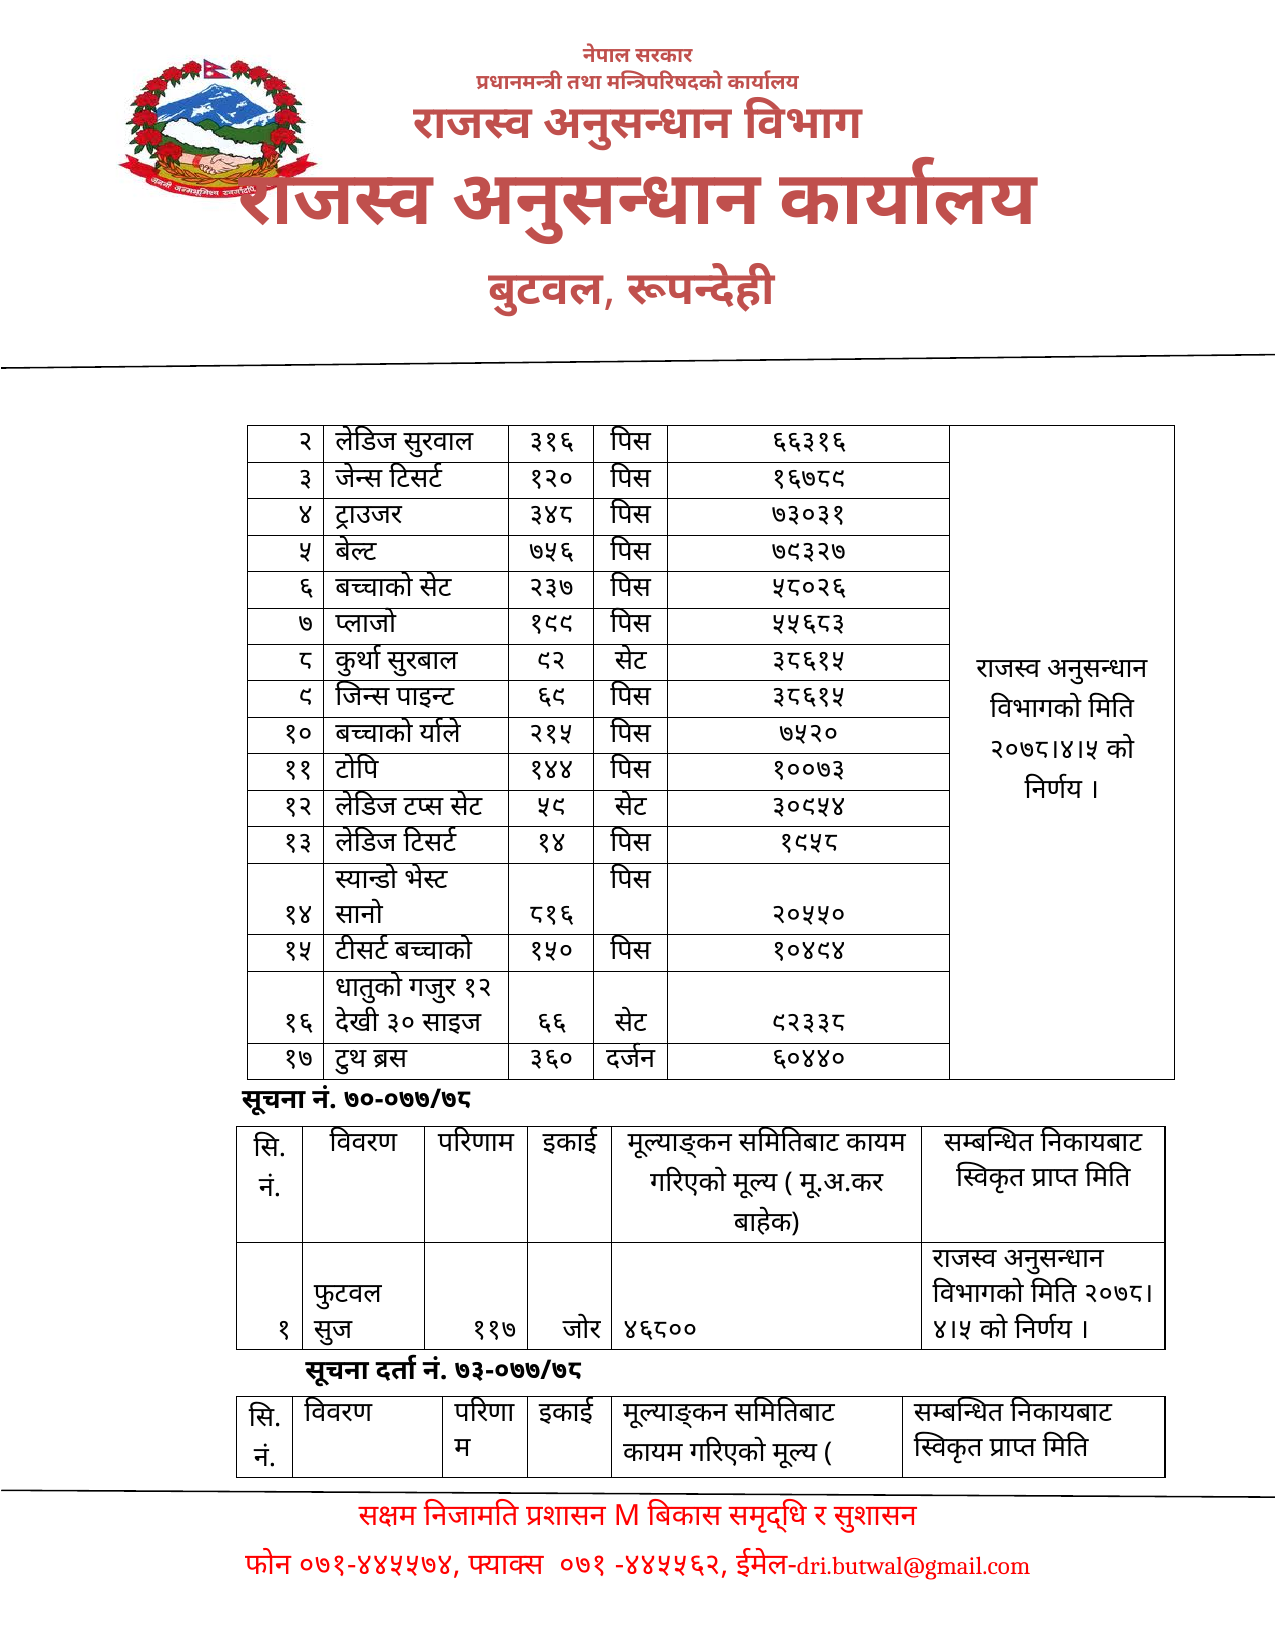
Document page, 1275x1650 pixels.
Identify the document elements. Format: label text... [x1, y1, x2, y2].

table_cell ५९ [509, 791, 593, 826]
table_cell ५ [248, 536, 323, 571]
table_cell ३६० [509, 1044, 593, 1079]
table_cell राजस्व अनुसन्धान विभागको मिति २०७८।४।५ को निर्णय । [950, 426, 1174, 1079]
table_cell १३ [248, 827, 323, 863]
table_cell लेडिज टिसर्ट [324, 827, 508, 863]
table_cell १२ [248, 791, 323, 826]
table_cell १४४ [509, 754, 593, 790]
table_cell ५८०२६ [668, 572, 949, 607]
table_cell २ [248, 426, 323, 462]
table_header इकाई [528, 1127, 611, 1242]
table_cell टुथ ब्रस [324, 1044, 508, 1079]
table_header परिणाम [443, 1397, 527, 1477]
table_cell ४६८०० [612, 1243, 921, 1349]
table_header सि. नं. [237, 1397, 292, 1477]
table_cell ३८६१५ [668, 681, 949, 717]
table_header सम्बन्धित निकायबाट स्विकृत प्राप्त मिति [922, 1127, 1164, 1242]
table_cell १०४९४ [668, 935, 949, 971]
table_cell जिन्स पाइन्ट [324, 681, 508, 717]
table_cell ११ [248, 754, 323, 790]
table_cell ९२३३८ [668, 972, 949, 1042]
table_header सम्बन्धित निकायबाट स्विकृत प्राप्त मिति [903, 1397, 1164, 1477]
text सूचना नं. ७०-०७७/७८ [150, 1080, 1125, 1120]
table_cell टोपि [324, 754, 508, 790]
table_cell धातुको गजुर १२ देखी ३० साइज [324, 972, 508, 1042]
table_cell २३७ [509, 572, 593, 607]
table_cell ९ [248, 681, 323, 717]
table_header इकाई [528, 1397, 611, 1477]
table_cell बच्चाको र्याले [324, 718, 508, 753]
table_cell १९९ [509, 609, 593, 644]
table_cell ७५६ [509, 536, 593, 571]
table_cell कुर्था सुरबाल [324, 645, 508, 680]
table_header विवरण [303, 1127, 424, 1242]
table_cell ६६ [509, 972, 593, 1042]
table_header विवरण [293, 1397, 442, 1477]
table_cell ५५६८३ [668, 609, 949, 644]
table_cell पिस [594, 572, 667, 607]
table_cell पिस [594, 426, 667, 462]
table_cell ७९३२७ [668, 536, 949, 571]
table_cell ट्राउजर [324, 499, 508, 534]
table_cell पिस [594, 864, 667, 934]
table_cell ७३०३१ [668, 499, 949, 534]
table_cell ८१६ [509, 864, 593, 934]
table_header मूल्याङ्कन समितिबाट कायम गरिएको मूल्य ( मू.अ.कर बाहेक) [612, 1127, 921, 1242]
table_cell १७ [248, 1044, 323, 1079]
table_cell लेडिज टप्स सेट [324, 791, 508, 826]
table_cell ३ [248, 463, 323, 498]
table_cell ६०४४० [668, 1044, 949, 1079]
table_cell राजस्व अनुसन्धान विभागको मिति २०७८।४।५ को निर्णय । [922, 1243, 1164, 1349]
table_cell ३१६ [509, 426, 593, 462]
table_cell स्यान्डो भेस्ट सानो [324, 864, 508, 934]
table_cell फुटवल सुज [303, 1243, 424, 1349]
table_header परिणाम [425, 1127, 527, 1242]
table_header मूल्याङ्कन समितिबाट कायम गरिएको मूल्य ( मू.अ.कर बाहेक) [612, 1397, 902, 1477]
table_cell जोर [528, 1243, 611, 1349]
table_cell पिस [594, 754, 667, 790]
text सूचना दर्ता नं. ७३-०७७/७८ [150, 1350, 1125, 1390]
table_cell ६६३१६ [668, 426, 949, 462]
table_cell ७ [248, 609, 323, 644]
table_cell १६ [248, 972, 323, 1042]
table_cell जेन्स टिसर्ट [324, 463, 508, 498]
table_cell ९२ [509, 645, 593, 680]
table_cell बच्चाको सेट [324, 572, 508, 607]
table_cell सेट [594, 791, 667, 826]
table_cell ३०९५४ [668, 791, 949, 826]
table_cell २०५५० [668, 864, 949, 934]
table_cell टीसर्ट बच्चाको [324, 935, 508, 971]
table_cell १५ [248, 935, 323, 971]
table_cell ३४८ [509, 499, 593, 534]
table_cell १६७८९ [668, 463, 949, 498]
table_cell १० [248, 718, 323, 753]
table_cell ११७ [425, 1243, 527, 1349]
table_cell १४ [248, 864, 323, 934]
table_cell १ [237, 1243, 302, 1349]
table_cell १२० [509, 463, 593, 498]
table_cell १९५८ [668, 827, 949, 863]
table_cell पिस [594, 827, 667, 863]
table_cell लेडिज सुरवाल [324, 426, 508, 462]
table_cell ८ [248, 645, 323, 680]
table_cell दर्जन [594, 1044, 667, 1079]
table_cell ३८६१५ [668, 645, 949, 680]
table_cell सेट [594, 645, 667, 680]
table_cell १००७३ [668, 754, 949, 790]
table_cell प्लाजो [324, 609, 508, 644]
table_cell पिस [594, 681, 667, 717]
table_cell पिस [594, 718, 667, 753]
table_cell पिस [594, 463, 667, 498]
table_cell १५० [509, 935, 593, 971]
table_cell सेट [594, 972, 667, 1042]
table_cell पिस [594, 536, 667, 571]
table_cell बेल्ट [324, 536, 508, 571]
picture [99, 26, 341, 226]
table_cell ६ [248, 572, 323, 607]
table_cell पिस [594, 609, 667, 644]
table_cell ७५२० [668, 718, 949, 753]
table_cell पिस [594, 935, 667, 971]
table_header सि. नं. [237, 1127, 302, 1242]
table_cell ६९ [509, 681, 593, 717]
table_cell ४ [248, 499, 323, 534]
table_cell २१५ [509, 718, 593, 753]
table_cell पिस [594, 499, 667, 534]
table_cell १४ [509, 827, 593, 863]
